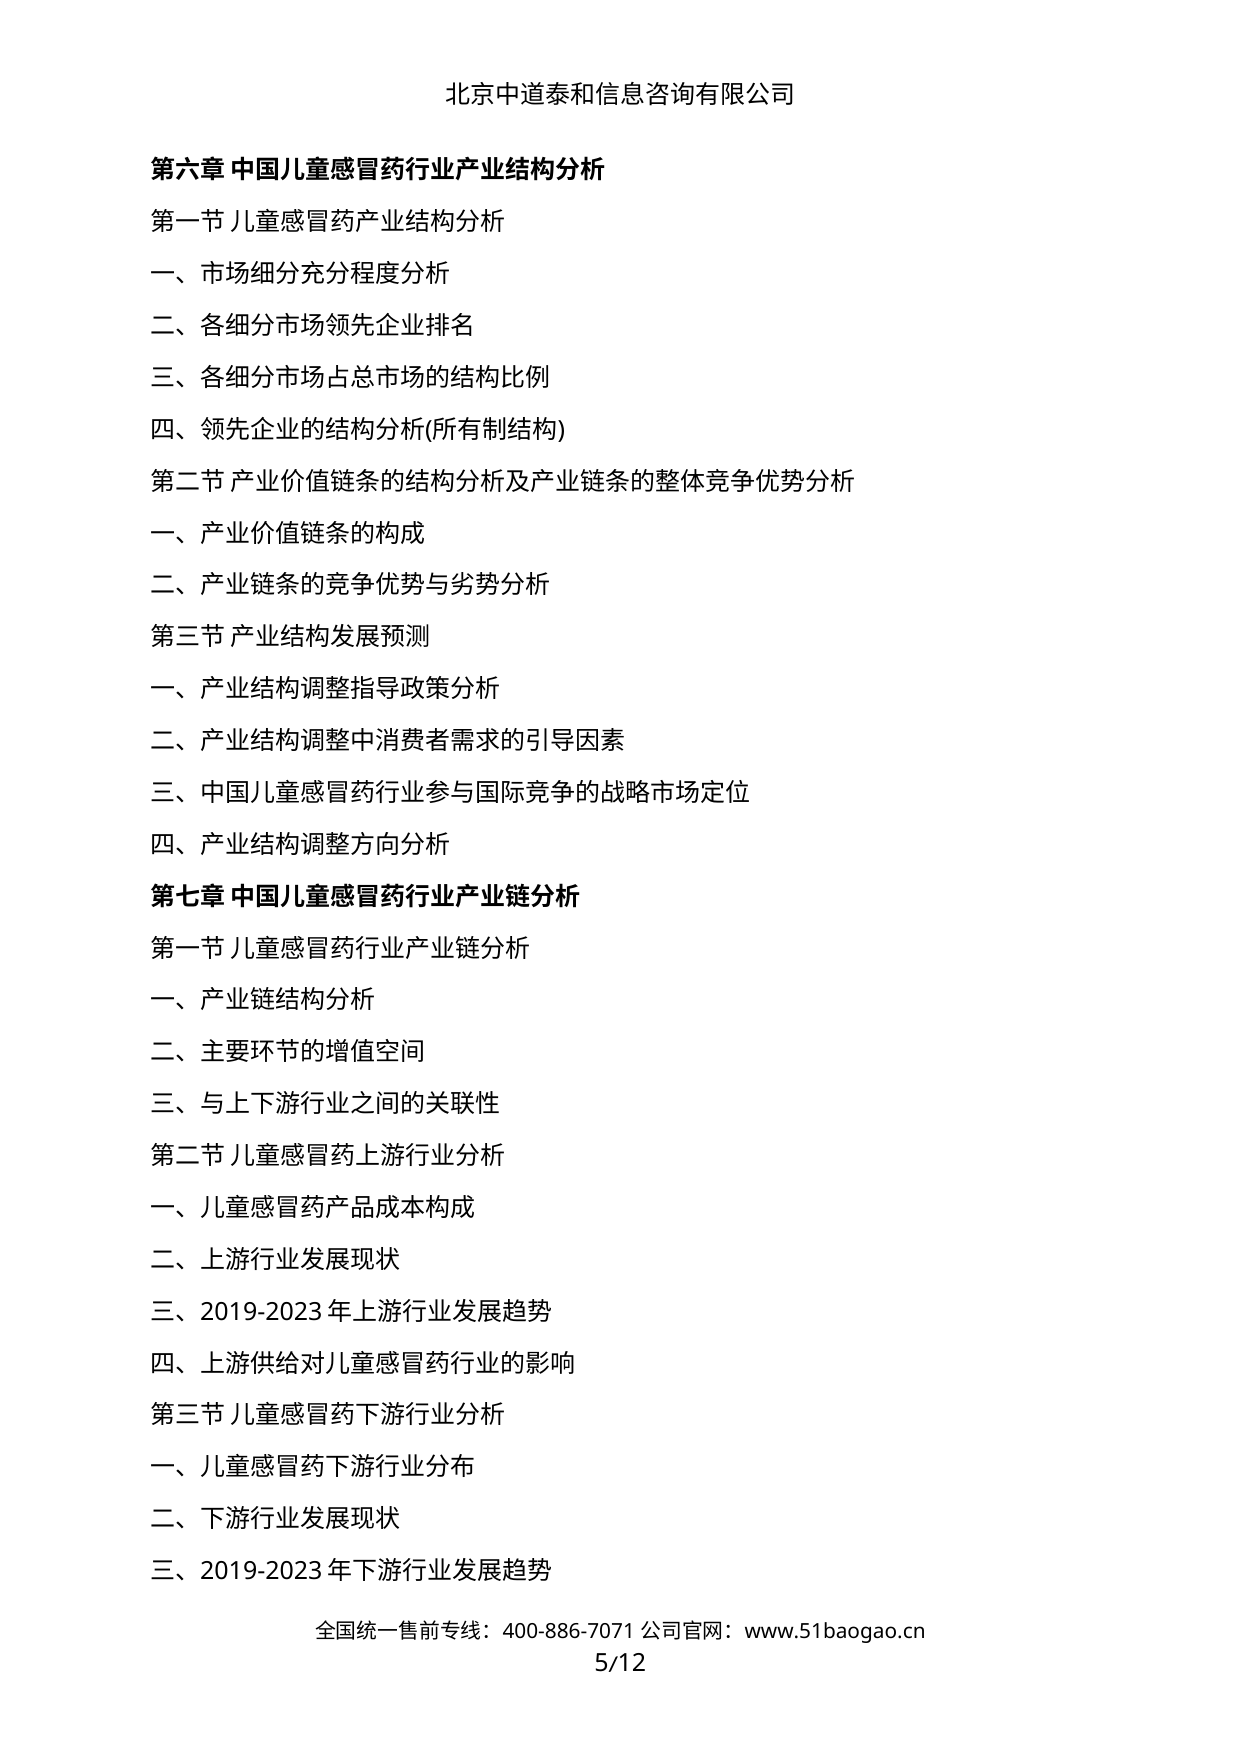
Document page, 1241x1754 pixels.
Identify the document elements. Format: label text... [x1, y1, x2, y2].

text 一、产业结构调整指导政策分析 [150, 669, 1090, 705]
text 二、主要环节的增值空间 [150, 1032, 1090, 1068]
text 第三节 儿童感冒药下游行业分析 [150, 1395, 1090, 1431]
text 第一节 儿童感冒药产业结构分析 [150, 202, 1090, 238]
text 四、产业结构调整方向分析 [150, 824, 1090, 861]
text 第一节 儿童感冒药行业产业链分析 [150, 928, 1090, 964]
text 二、上游行业发展现状 [150, 1239, 1090, 1276]
text 第二节 产业价值链条的结构分析及产业链条的整体竞争优势分析 [150, 461, 1090, 497]
text 三、与上下游行业之间的关联性 [150, 1084, 1090, 1120]
text 第七章 中国儿童感冒药行业产业链分析 [150, 876, 1090, 912]
text 一、产业链结构分析 [150, 980, 1090, 1016]
text 第二节 儿童感冒药上游行业分析 [150, 1136, 1090, 1172]
text 三、2019-2023年上游行业发展趋势 [150, 1291, 1090, 1327]
text 三、2019-2023年下游行业发展趋势 [150, 1551, 1090, 1587]
text 一、儿童感冒药下游行业分布 [150, 1447, 1090, 1483]
text 一、儿童感冒药产品成本构成 [150, 1187, 1090, 1224]
text 一、市场细分充分程度分析 [150, 254, 1090, 290]
text 三、各细分市场占总市场的结构比例 [150, 357, 1090, 394]
text 二、下游行业发展现状 [150, 1499, 1090, 1535]
text 四、领先企业的结构分析(所有制结构) [150, 409, 1090, 446]
text 第三节 产业结构发展预测 [150, 617, 1090, 653]
text 二、产业链条的竞争优势与劣势分析 [150, 565, 1090, 601]
text 二、产业结构调整中消费者需求的引导因素 [150, 721, 1090, 757]
text 四、上游供给对儿童感冒药行业的影响 [150, 1343, 1090, 1379]
text 二、各细分市场领先企业排名 [150, 306, 1090, 342]
text 一、产业价值链条的构成 [150, 513, 1090, 549]
text 第六章 中国儿童感冒药行业产业结构分析 [150, 150, 1090, 186]
text 三、中国儿童感冒药行业参与国际竞争的战略市场定位 [150, 772, 1090, 809]
